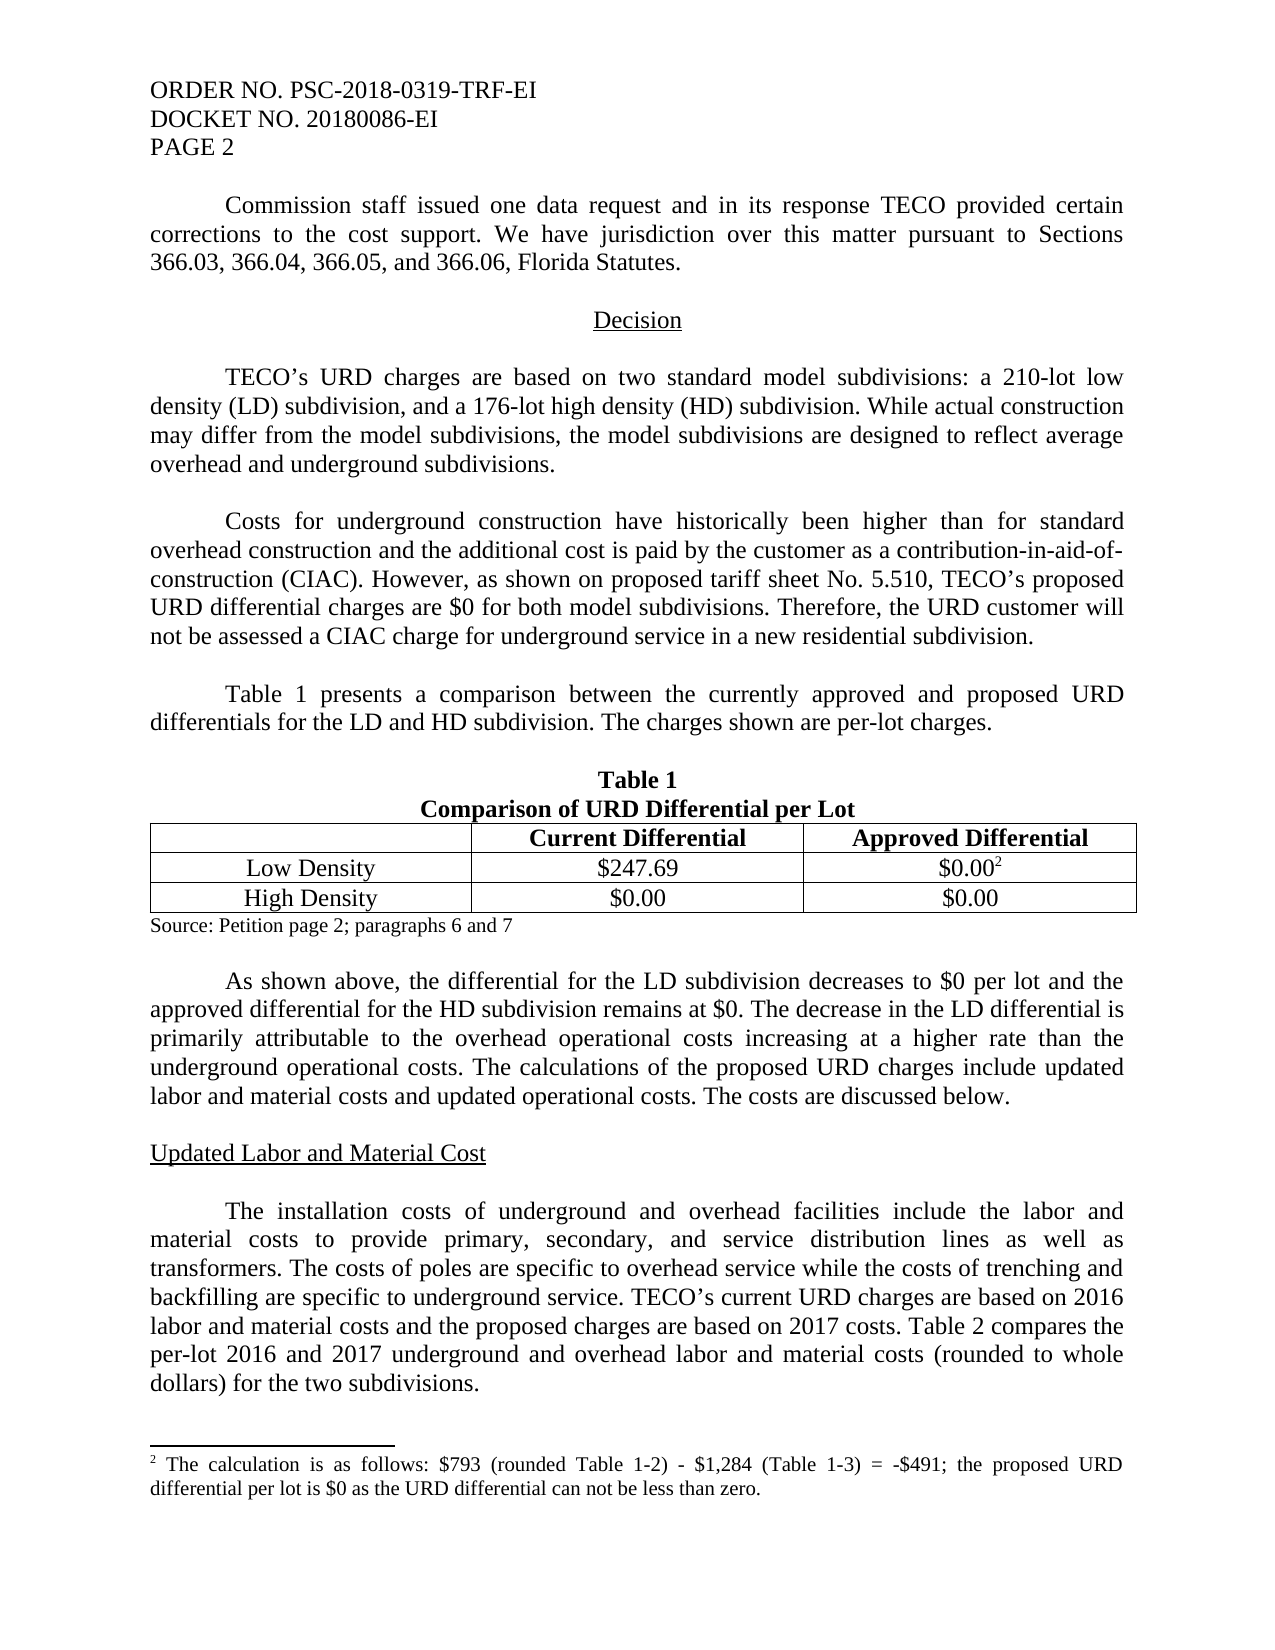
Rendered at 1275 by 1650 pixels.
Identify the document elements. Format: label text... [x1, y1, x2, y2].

text Decision [150, 305, 1125, 334]
table_cell $0.00 [804, 853, 1136, 882]
table_cell $0.00 [804, 883, 1136, 912]
text Costs for underground construction have historically been higher than for standard overhead construction and the additional cost is paid by the customer as a contribution-in-aid-of-construction (CIAC). However, as shown on proposed tariff sheet No. 5.510, TECO’s proposed URD differential charges are $0 for both model subdivisions. Therefore, the URD customer will not be assessed a CIAC charge for underground service in a new residential subdivision. [150, 506, 1125, 650]
table_header Current Differential [472, 824, 803, 852]
table_cell $0.00 [472, 883, 803, 912]
text Table 1 [150, 765, 1125, 794]
table_header Approved Differential [804, 824, 1136, 852]
table_cell $247.69 [472, 853, 803, 882]
text Updated Labor and Material Cost [150, 1138, 1125, 1167]
table_cell High Density [151, 883, 471, 912]
text Commission staff issued one data request and in its response TECO provided certain corrections to the cost support. We have jurisdiction over this matter pursuant to Sections 366.03, 366.04, 366.05, and 366.06, Florida Statutes. [150, 190, 1125, 276]
text As shown above, the differential for the LD subdivision decreases to $0 per lot and the approved differential for the HD subdivision remains at $0. The decrease in the LD differential is primarily attributable to the overhead operational costs increasing at a higher rate than the underground operational costs. The calculations of the proposed URD charges include updated labor and material costs and updated operational costs. The costs are discussed below. [150, 966, 1125, 1109]
table_cell Low Density [151, 853, 471, 882]
text The installation costs of underground and overhead facilities include the labor and material costs to provide primary, secondary, and service distribution lines as well as transformers. The costs of poles are specific to overhead service while the costs of trenching and backfilling are specific to underground service. TECO’s current URD charges are based on 2016 labor and material costs and the proposed charges are based on 2017 costs. Table 2 compares the per-lot 2016 and 2017 underground and overhead labor and material costs (rounded to whole dollars) for the two subdivisions. [150, 1196, 1125, 1397]
table_header [151, 824, 471, 852]
text Comparison of URD Differential per Lot [150, 794, 1125, 822]
text Source: Petition page 2; paragraphs 6 and 7 [150, 913, 1125, 937]
text Table 1 presents a comparison between the currently approved and proposed URD differentials for the LD and HD subdivision. The charges shown are per-lot charges. [150, 679, 1125, 736]
text TECO’s URD charges are based on two standard model subdivisions: a 210-lot low density (LD) subdivision, and a 176-lot high density (HD) subdivision. While actual construction may differ from the model subdivisions, the model subdivisions are designed to reflect average overhead and underground subdivisions. [150, 362, 1125, 477]
